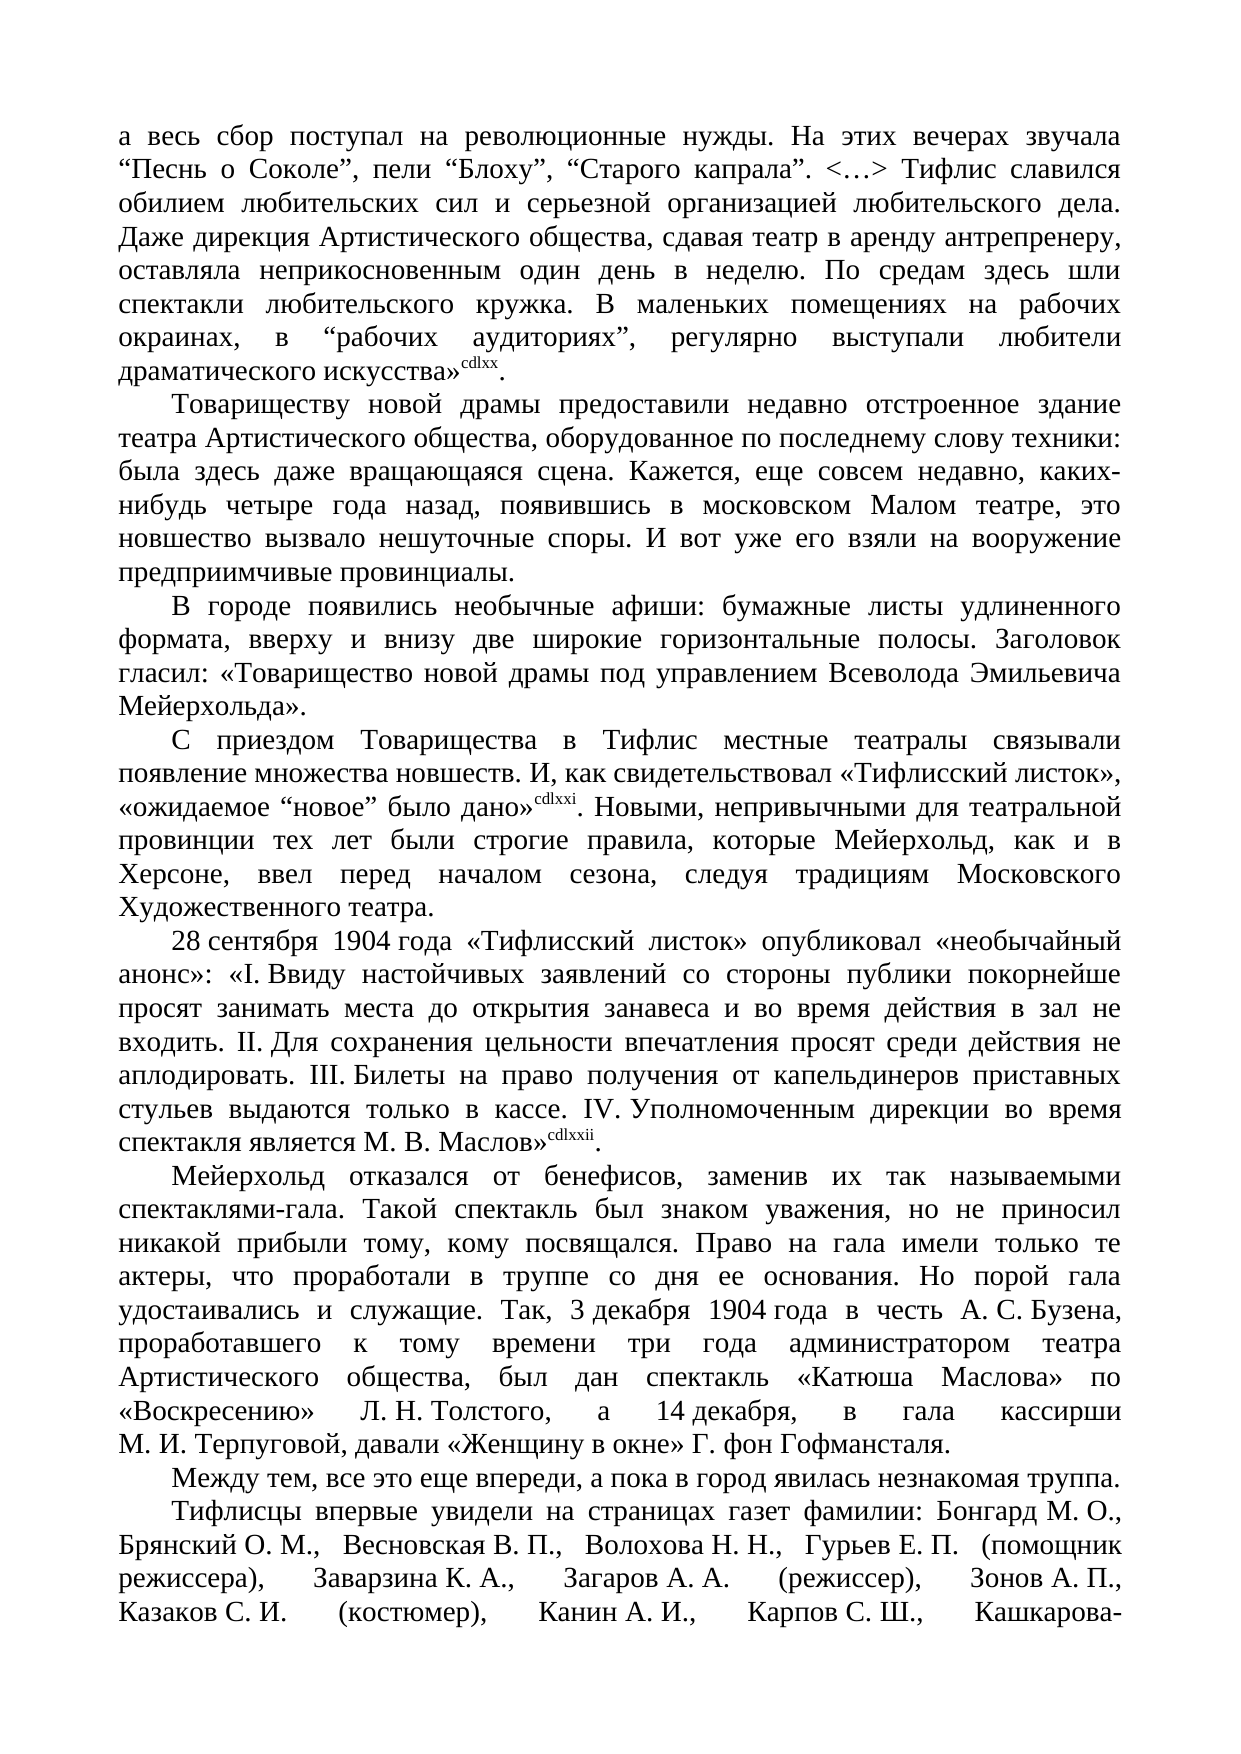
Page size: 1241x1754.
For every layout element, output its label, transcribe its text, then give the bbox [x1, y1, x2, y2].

text Между тем, все это еще впереди, а пока в город явилась незнакомая труппа. [118, 1460, 1122, 1493]
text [118, 118, 1122, 386]
text 28 сентября 1904 года «Тифлисский листок» опубликовал «необычайный анонс»: «I. Ввиду настойчивых заявлений со стороны публики покорнейше просят занимать места до открытия занавеса и во время действия в зал не входить. II. Для сохранения цельности впечатления просят среди действия не аплодировать. III. Билеты на право получения от капельдинеров приставных стульев выдаются только в кассе. IV. Уполномоченным дирекции во время спектакля является М. В. Маслов». [118, 923, 1122, 1158]
text С приездом Товарищества в Тифлис местные театралы связывали появление множества новшеств. И, как свидетельствовал «Тифлисский листок», «ожидаемое “новое” было дано». Новыми, непривычными для театральной провинции тех лет были строгие правила, которые Мейерхольд, как и в Херсоне, ввел перед началом сезона, следуя традициям Московского Художественного театра. [118, 722, 1122, 923]
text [118, 1493, 1122, 1627]
text Мейерхольд отказался от бенефисов, заменив их так называемыми спектаклями-гала. Такой спектакль был знаком уважения, но не приносил никакой прибыли тому, кому посвящался. Право на гала имели только те актеры, что проработали в труппе со дня ее основания. Но порой гала удостаивались и служащие. Так, 3 декабря 1904 года в честь А. С. Бузена, проработавшего к тому времени три года администратором театра Артистического общества, был дан спектакль «Катюша Маслова» по «Воскресению» Л. Н. Толстого, а 14 декабря, в гала кассирши М. И. Терпуговой, давали «Женщину в окне» Г. фон Гофмансталя. [118, 1158, 1122, 1460]
text Товариществу новой драмы предоставили недавно отстроенное здание театра Артистического общества, оборудованное по последнему слову техники: была здесь даже вращающаяся сцена. Кажется, еще совсем недавно, каких-нибудь четыре года назад, появившись в московском Малом театре, это новшество вызвало нешуточные споры. И вот уже его взяли на вооружение предприимчивые провинциалы. [118, 386, 1122, 588]
text В городе появились необычные афиши: бумажные листы удлиненного формата, вверху и внизу две широкие горизонтальные полосы. Заголовок {138} гласил: «Товарищество новой драмы под управлением Всеволода Эмильевича Мейерхольда». [118, 588, 1122, 722]
